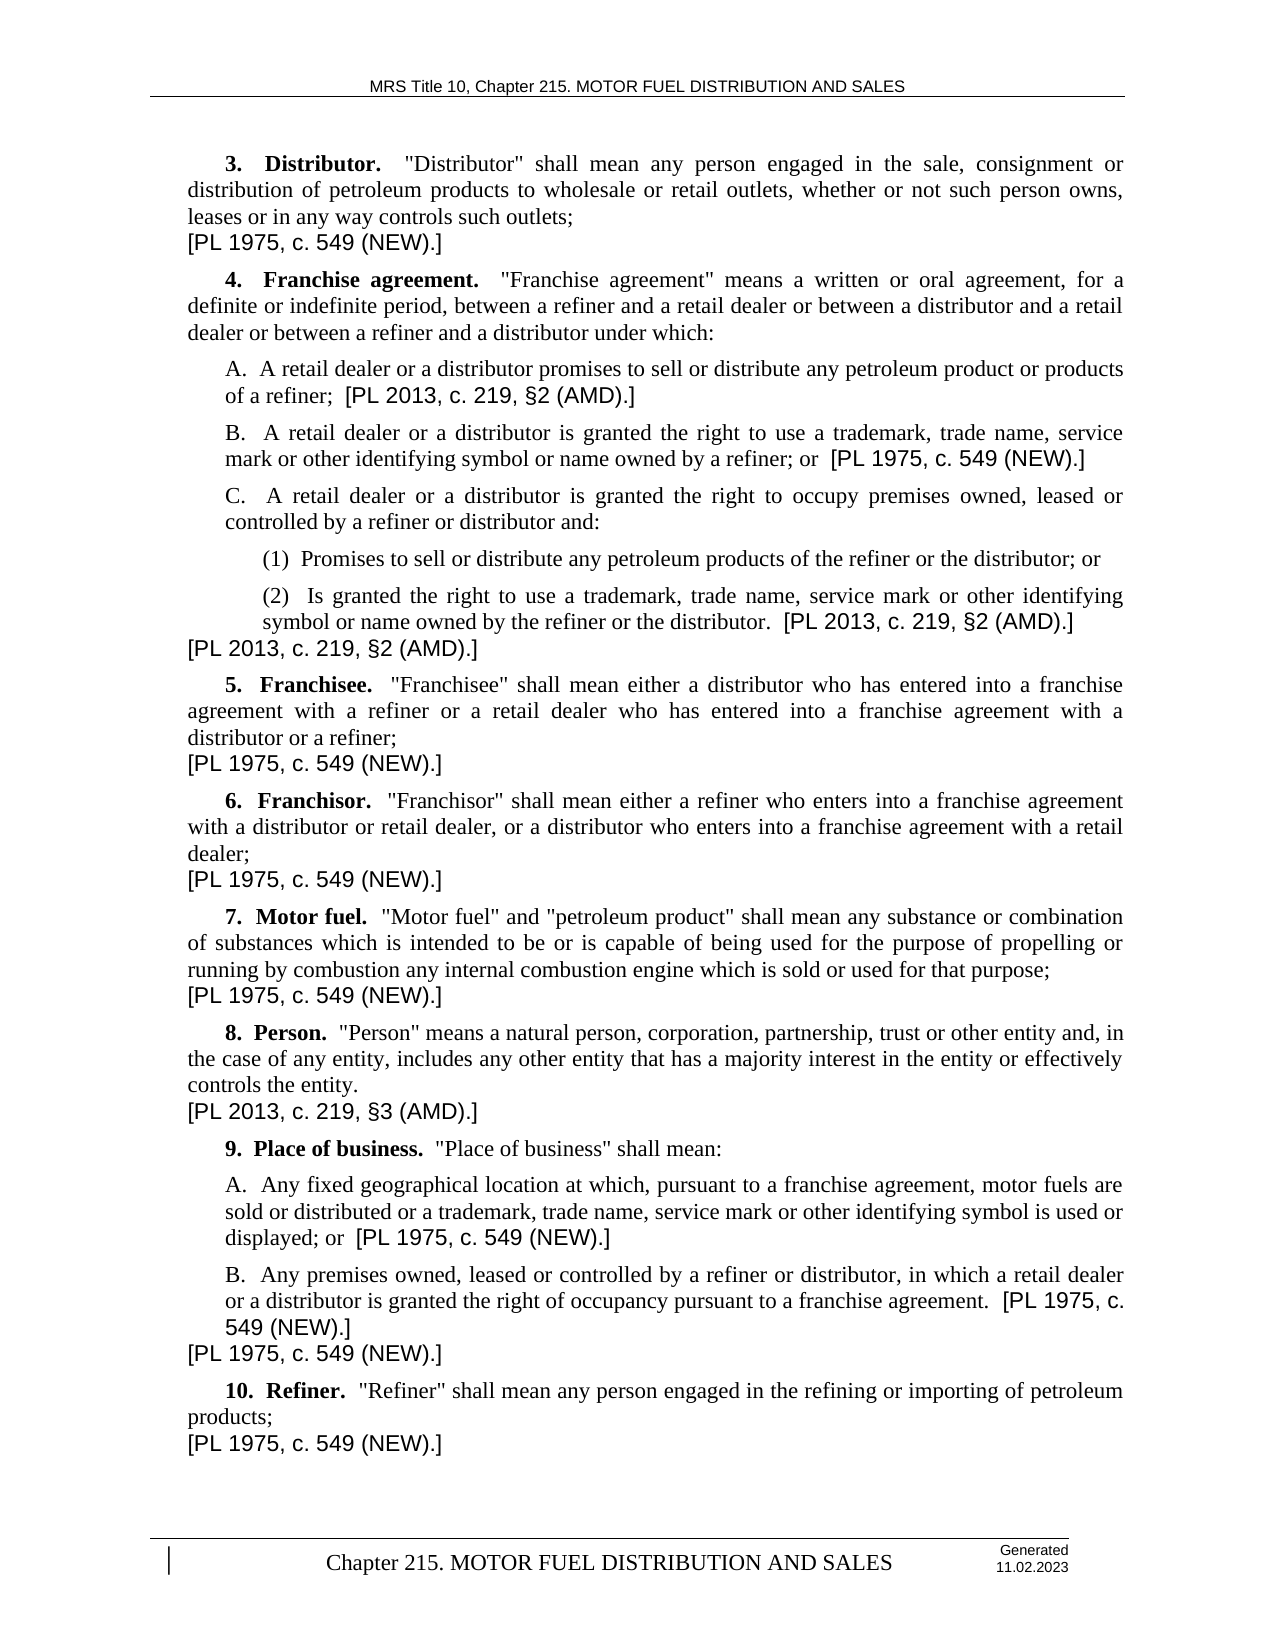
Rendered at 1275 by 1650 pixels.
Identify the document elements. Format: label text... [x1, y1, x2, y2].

text 9. Place of business. "Place of business" shall mean: [187, 1134, 1125, 1161]
text [PL 1975, c. 549 (NEW).] [187, 1429, 1125, 1456]
text A. Any fixed geographical location at which, pursuant to a franchise agreement, motor fuels are sold or distributed or a trademark, trade name, service mark or other identifying symbol is used or displayed; or [PL 1975, c. 549 (NEW).] [225, 1171, 1125, 1251]
text [PL 1975, c. 549 (NEW).] [187, 1340, 1125, 1366]
text [PL 1975, c. 549 (NEW).] [187, 229, 1125, 255]
text 4. Franchise agreement. "Franchise agreement" means a written or oral agreement, for a definite or indefinite period, between a refiner and a retail dealer or between a distributor and a retail dealer or between a refiner and a distributor under which: [187, 266, 1125, 345]
text 10. Refiner. "Refiner" shall mean any person engaged in the refining or importing of petroleum products; [187, 1377, 1125, 1429]
text 3. Distributor. "Distributor" shall mean any person engaged in the sale, consignment or distribution of petroleum products to wholesale or retail outlets, whether or not such person owns, leases or in any way controls such outlets; [187, 150, 1125, 229]
text (1) Promises to sell or distribute any petroleum products of the refiner or the distributor; or [262, 545, 1125, 571]
text [PL 2013, c. 219, §2 (AMD).] [187, 634, 1125, 661]
text B. Any premises owned, leased or controlled by a refiner or distributor, in which a retail dealer or a distributor is granted the right of occupancy pursuant to a franchise agreement. [PL 1975, c. 549 (NEW).] [225, 1261, 1125, 1340]
text 6. Franchisor. "Franchisor" shall mean either a refiner who enters into a franchise agreement with a distributor or retail dealer, or a distributor who enters into a franchise agreement with a retail dealer; [187, 787, 1125, 866]
text [PL 1975, c. 549 (NEW).] [187, 982, 1125, 1008]
text 7. Motor fuel. "Motor fuel" and "petroleum product" shall mean any substance or combination of substances which is intended to be or is capable of being used for the purpose of propelling or running by combustion any internal combustion engine which is sold or used for that purpose; [187, 903, 1125, 982]
text B. A retail dealer or a distributor is granted the right to use a trademark, trade name, service mark or other identifying symbol or name owned by a refiner; or [PL 1975, c. 549 (NEW).] [225, 418, 1125, 471]
text [PL 2013, c. 219, §3 (AMD).] [187, 1098, 1125, 1124]
text [PL 1975, c. 549 (NEW).] [187, 866, 1125, 892]
text C. A retail dealer or a distributor is granted the right to occupy premises owned, leased or controlled by a refiner or distributor and: [225, 482, 1125, 534]
text 5. Franchisee. "Franchisee" shall mean either a distributor who has entered into a franchise agreement with a refiner or a retail dealer who has entered into a franchise agreement with a distributor or a refiner; [187, 671, 1125, 750]
text 8. Person. "Person" means a natural person, corporation, partnership, trust or other entity and, in the case of any entity, includes any other entity that has a majority interest in the entity or effectively controls the entity. [187, 1019, 1125, 1098]
text [PL 1975, c. 549 (NEW).] [187, 750, 1125, 777]
text (2) Is granted the right to use a trademark, trade name, service mark or other identifying symbol or name owned by the refiner or the distributor. [PL 2013, c. 219, §2 (AMD).] [262, 582, 1125, 634]
text A. A retail dealer or a distributor promises to sell or distribute any petroleum product or products of a refiner; [PL 2013, c. 219, §2 (AMD).] [225, 355, 1125, 408]
